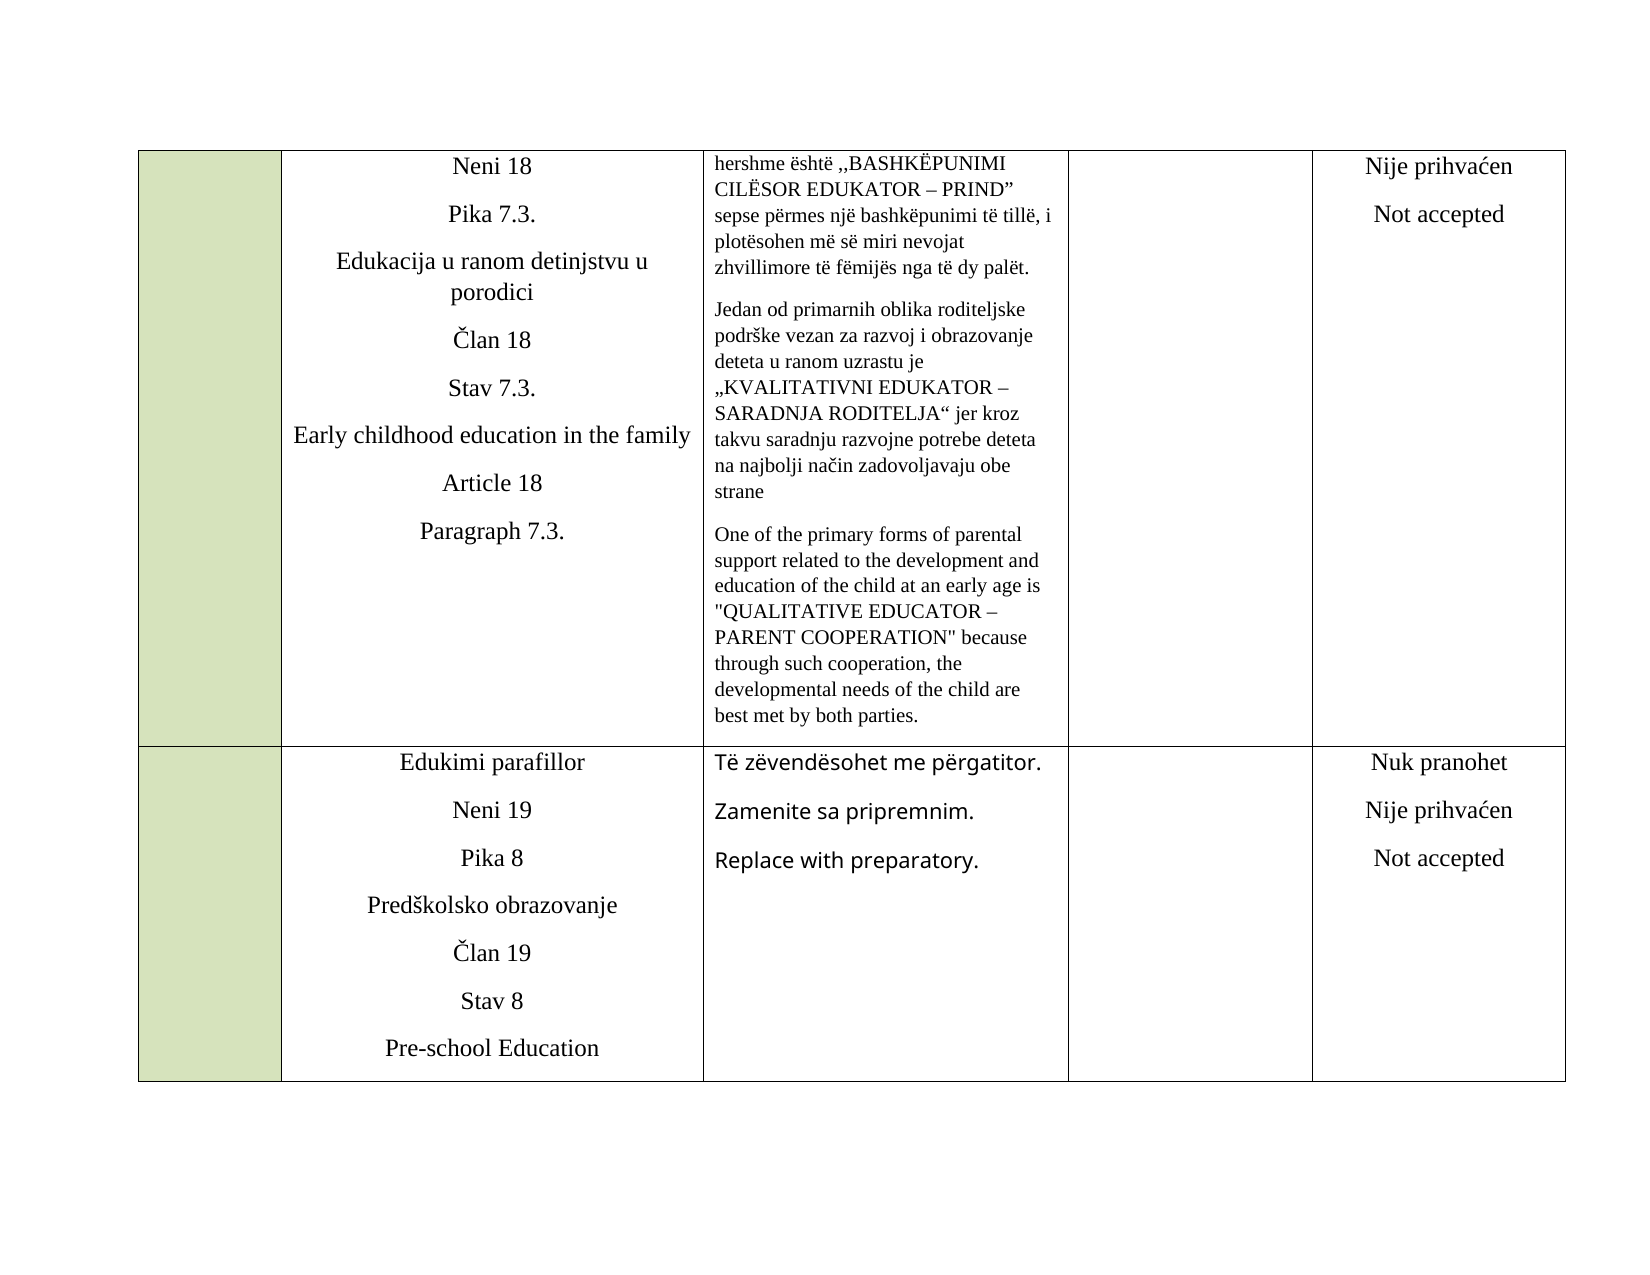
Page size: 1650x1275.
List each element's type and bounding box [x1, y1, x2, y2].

table_cell [282, 151, 703, 746]
table_cell [704, 151, 1068, 746]
table_cell [282, 747, 703, 1081]
table_cell [704, 747, 1068, 1081]
table_cell [139, 151, 281, 746]
table_cell [139, 747, 281, 1081]
table_cell [1069, 151, 1312, 746]
table_cell [1313, 747, 1565, 1081]
table_cell [1069, 747, 1312, 1081]
table_cell [1313, 151, 1565, 746]
